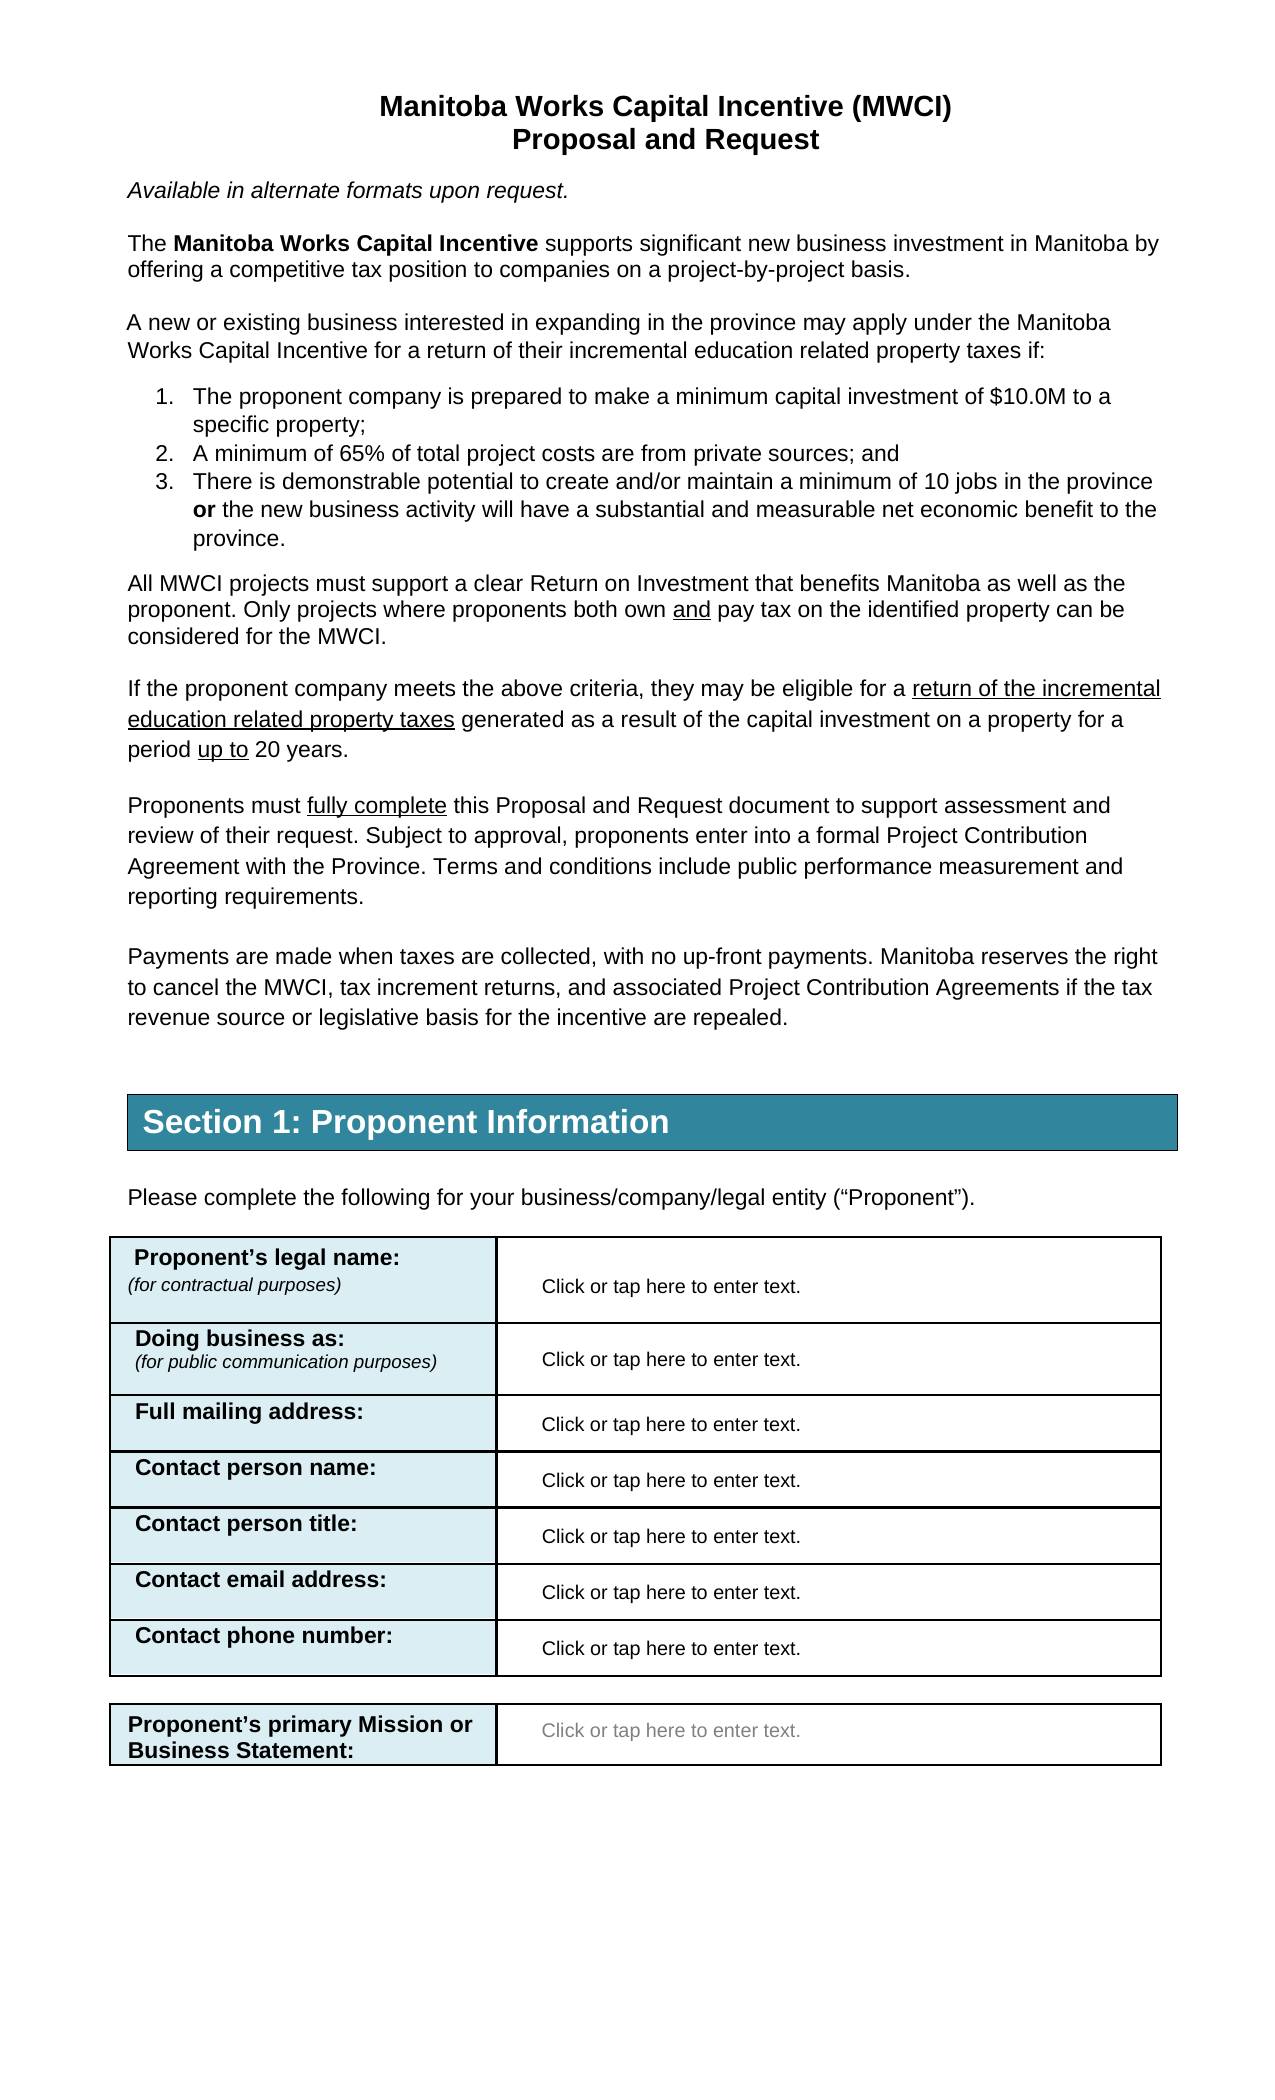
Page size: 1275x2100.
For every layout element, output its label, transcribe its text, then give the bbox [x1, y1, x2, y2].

text If the proponent company meets the above criteria, they may be eligible for a return of the incremental education related property taxes generated as a result of the capital investment on a property for a period up to 20 years. [127, 675, 1167, 762]
text The Manitoba Works Capital Incentive supports significant new business investment in Manitoba by offering a competitive tax position to companies on a project-by-project basis. [127, 230, 1167, 283]
table_cell Doing business as: (for public communication purposes) [111, 1324, 495, 1394]
table_header Proponent’s primary Mission or Business Statement: [111, 1705, 495, 1764]
table_cell Contact email address: [111, 1565, 495, 1618]
text A new or existing business interested in expanding in the province may apply under the Manitoba Works Capital Incentive for a return of their incremental education related property taxes if: [126, 309, 1167, 364]
table_header Manitoba Works Capital Incentive (MWCI) Proposal and Request [113, 89, 1167, 177]
text Please complete the following for your business/company/legal entity (“Proponent”). [127, 1183, 1167, 1210]
text Available in alternate formats upon request. [127, 177, 1167, 204]
table_cell Full mailing address: [111, 1396, 495, 1450]
list The proponent company is prepared to make a minimum capital investment of $10.0M to a specific property; [155, 383, 1167, 437]
table_header Proponent’s legal name: (for contractual purposes) [111, 1238, 495, 1322]
table_header [498, 1705, 1160, 1764]
list A minimum of 65% of total project costs are from private sources; and [155, 439, 1167, 466]
text Proponents must fully complete this Proposal and Request document to support assessment and review of their request. Subject to approval, proponents enter into a formal Project Contribution Agreement with the Province. Terms and conditions include public performance measurement and reporting requirements. [127, 792, 1167, 909]
table_cell Contact person title: [111, 1509, 495, 1562]
text Payments are made when taxes are collected, with no up-front payments. Manitoba reserves the right to cancel the MWCI, tax increment returns, and associated Project Contribution Agreements if the tax revenue source or legislative basis for the incentive are repealed. [127, 943, 1167, 1030]
table_cell Contact person name: [111, 1453, 495, 1506]
text All MWCI projects must support a clear Return on Investment that benefits Manitoba as well as the proponent. Only projects where proponents both own and pay tax on the identified property can be considered for the MWCI. [127, 570, 1167, 649]
table_cell Contact phone number: [111, 1621, 495, 1674]
list There is demonstrable potential to create and/or maintain a minimum of 10 jobs in the province or the new business activity will have a substantial and measurable net economic benefit to the province. [155, 468, 1167, 551]
